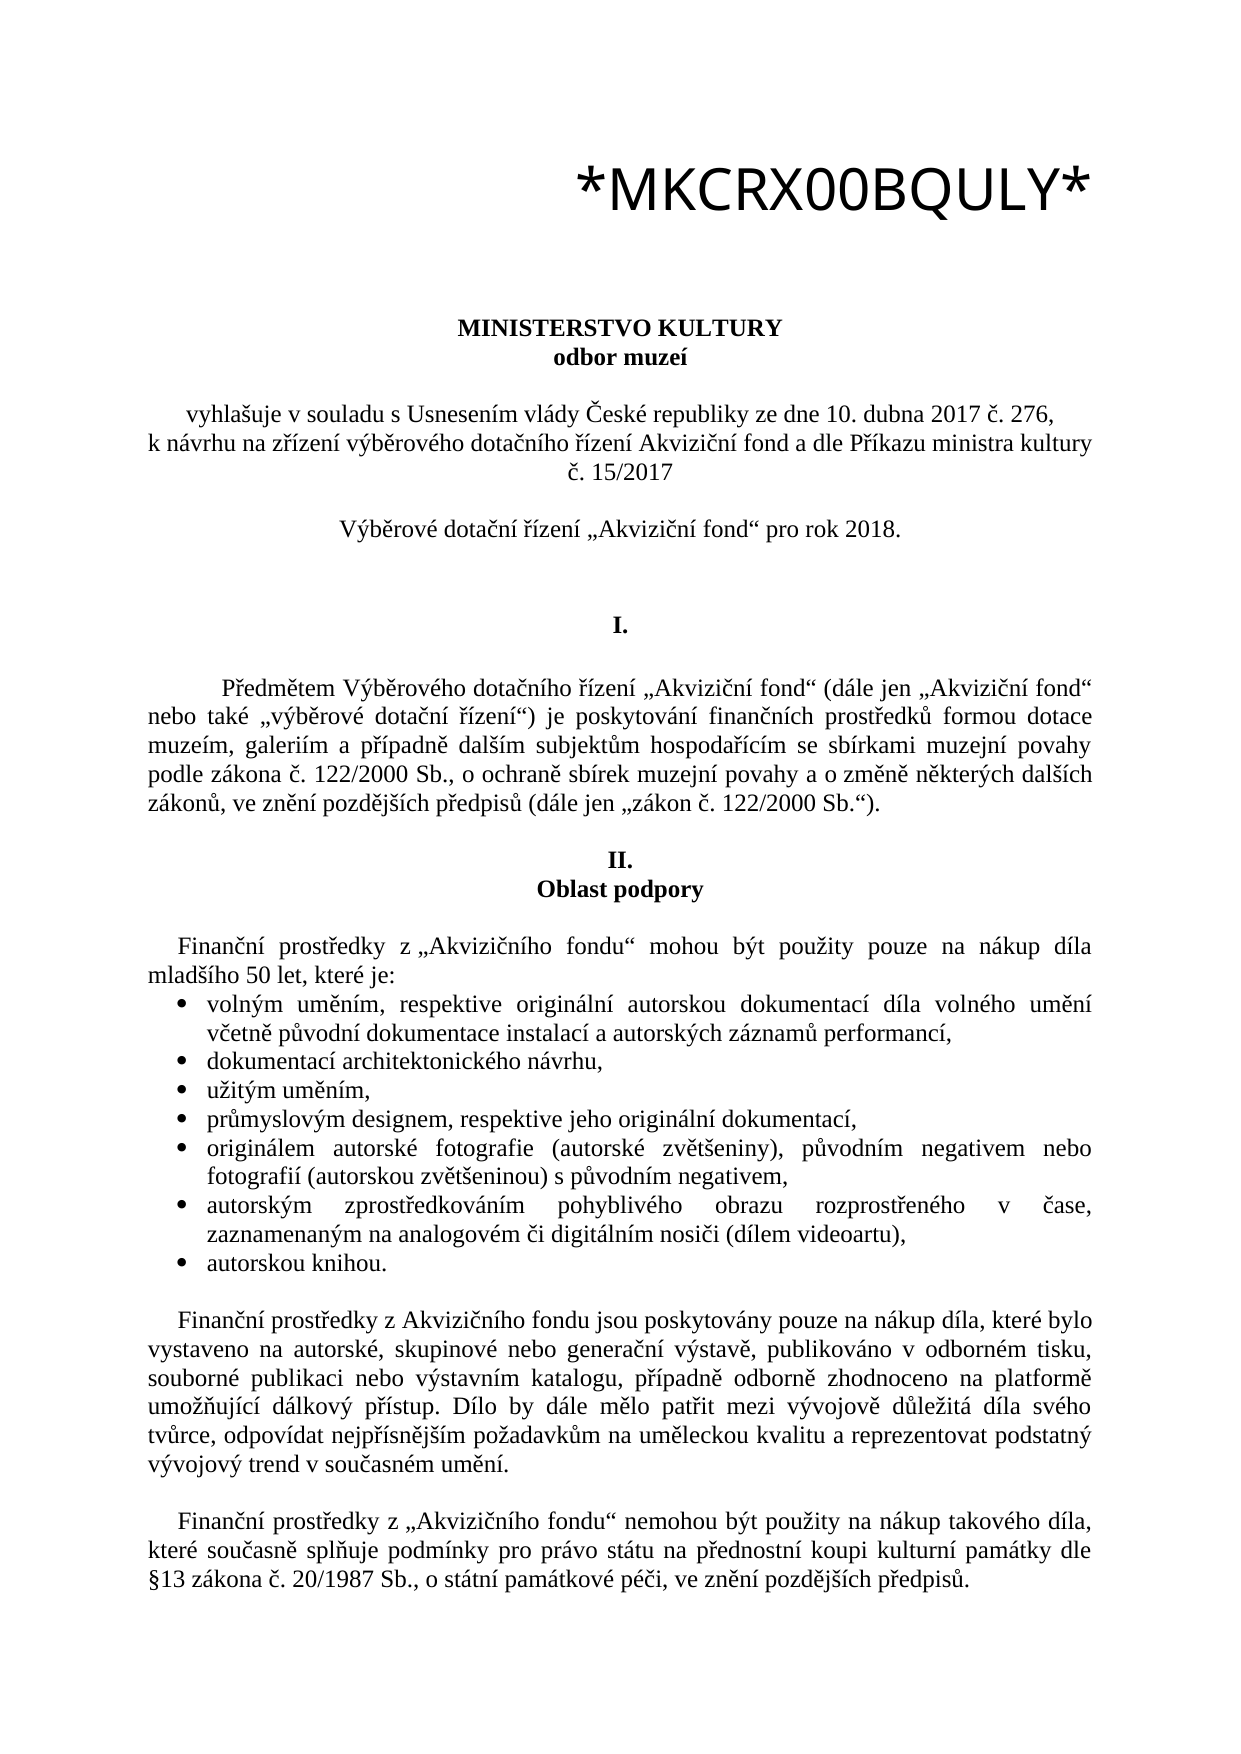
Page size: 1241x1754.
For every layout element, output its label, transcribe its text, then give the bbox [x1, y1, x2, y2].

title MINISTERSTVO KULTURY [148, 313, 1093, 342]
text odbor muzeí [148, 342, 1093, 371]
text Oblast podpory [148, 874, 1093, 903]
text Předmětem Výběrového dotačního řízení „Akviziční fond“ (dále jen „Akviziční fond“ nebo také „výběrové dotační řízení“) je poskytování finančních prostředků formou dotace muzeím, galeriím a případně dalším subjektům hospodařícím se sbírkami muzejní povahy podle zákona č. 122/2000 Sb., o ochraně sbírek muzejní povahy a o změně některých dalších zákonů, ve znění pozdějších předpisů (dále jen „zákon č. 122/2000 Sb.“). [148, 673, 1093, 816]
text II. [148, 845, 1093, 874]
text I. [148, 610, 1093, 639]
text Finanční prostředky z „Akvizičního fondu“ mohou být použity pouze na nákup díla mladšího 50 let, které je: [148, 931, 1093, 989]
list užitým uměním, [177, 1075, 1093, 1104]
list autorským zprostředkováním pohyblivého obrazu rozprostřeného v čase, zaznamenaným na analogovém či digitálním nosiči (dílem videoartu), [177, 1190, 1093, 1248]
text Finanční prostředky z „Akvizičního fondu“ nemohou být použity na nákup takového díla, které současně splňuje podmínky pro právo státu na přednostní koupi kulturní památky dle §13 zákona č. 20/1987 Sb., o státní památkové péči, ve znění pozdějších předpisů. [148, 1506, 1093, 1593]
text vyhlašuje v souladu s Usnesením vlády České republiky ze dne 10. dubna 2017 č. 276, k návrhu na zřízení výběrového dotačního řízení Akviziční fond a dle Příkazu ministra kultury č. 15/2017 [148, 399, 1093, 486]
text Výběrové dotační řízení „Akviziční fond“ pro rok 2018. [148, 514, 1093, 543]
list autorskou knihou. [177, 1248, 1093, 1276]
list průmyslovým designem, respektive jeho originální dokumentací, [177, 1104, 1093, 1133]
text Finanční prostředky z Akvizičního fondu jsou poskytovány pouze na nákup díla, které bylo vystaveno na autorské, skupinové nebo generační výstavě, publikováno v odborném tisku, souborné publikaci nebo výstavním katalogu, případně odborně zhodnoceno na platformě umožňující dálkový přístup. Dílo by dále mělo patřit mezi vývojově důležitá díla svého tvůrce, odpovídat nejpřísnějším požadavkům na uměleckou kvalitu a reprezentovat podstatný vývojový trend v současném umění. [148, 1305, 1093, 1478]
list originálem autorské fotografie (autorské zvětšeniny), původním negativem nebo fotografií (autorskou zvětšeninou) s původním negativem, [177, 1133, 1093, 1190]
list volným uměním, respektive originální autorskou dokumentací díla volného umění včetně původní dokumentace instalací a autorských záznamů performancí, [177, 989, 1093, 1046]
list dokumentací architektonického návrhu, [177, 1046, 1093, 1075]
text *MKCRX00BQULY* [148, 148, 1093, 227]
